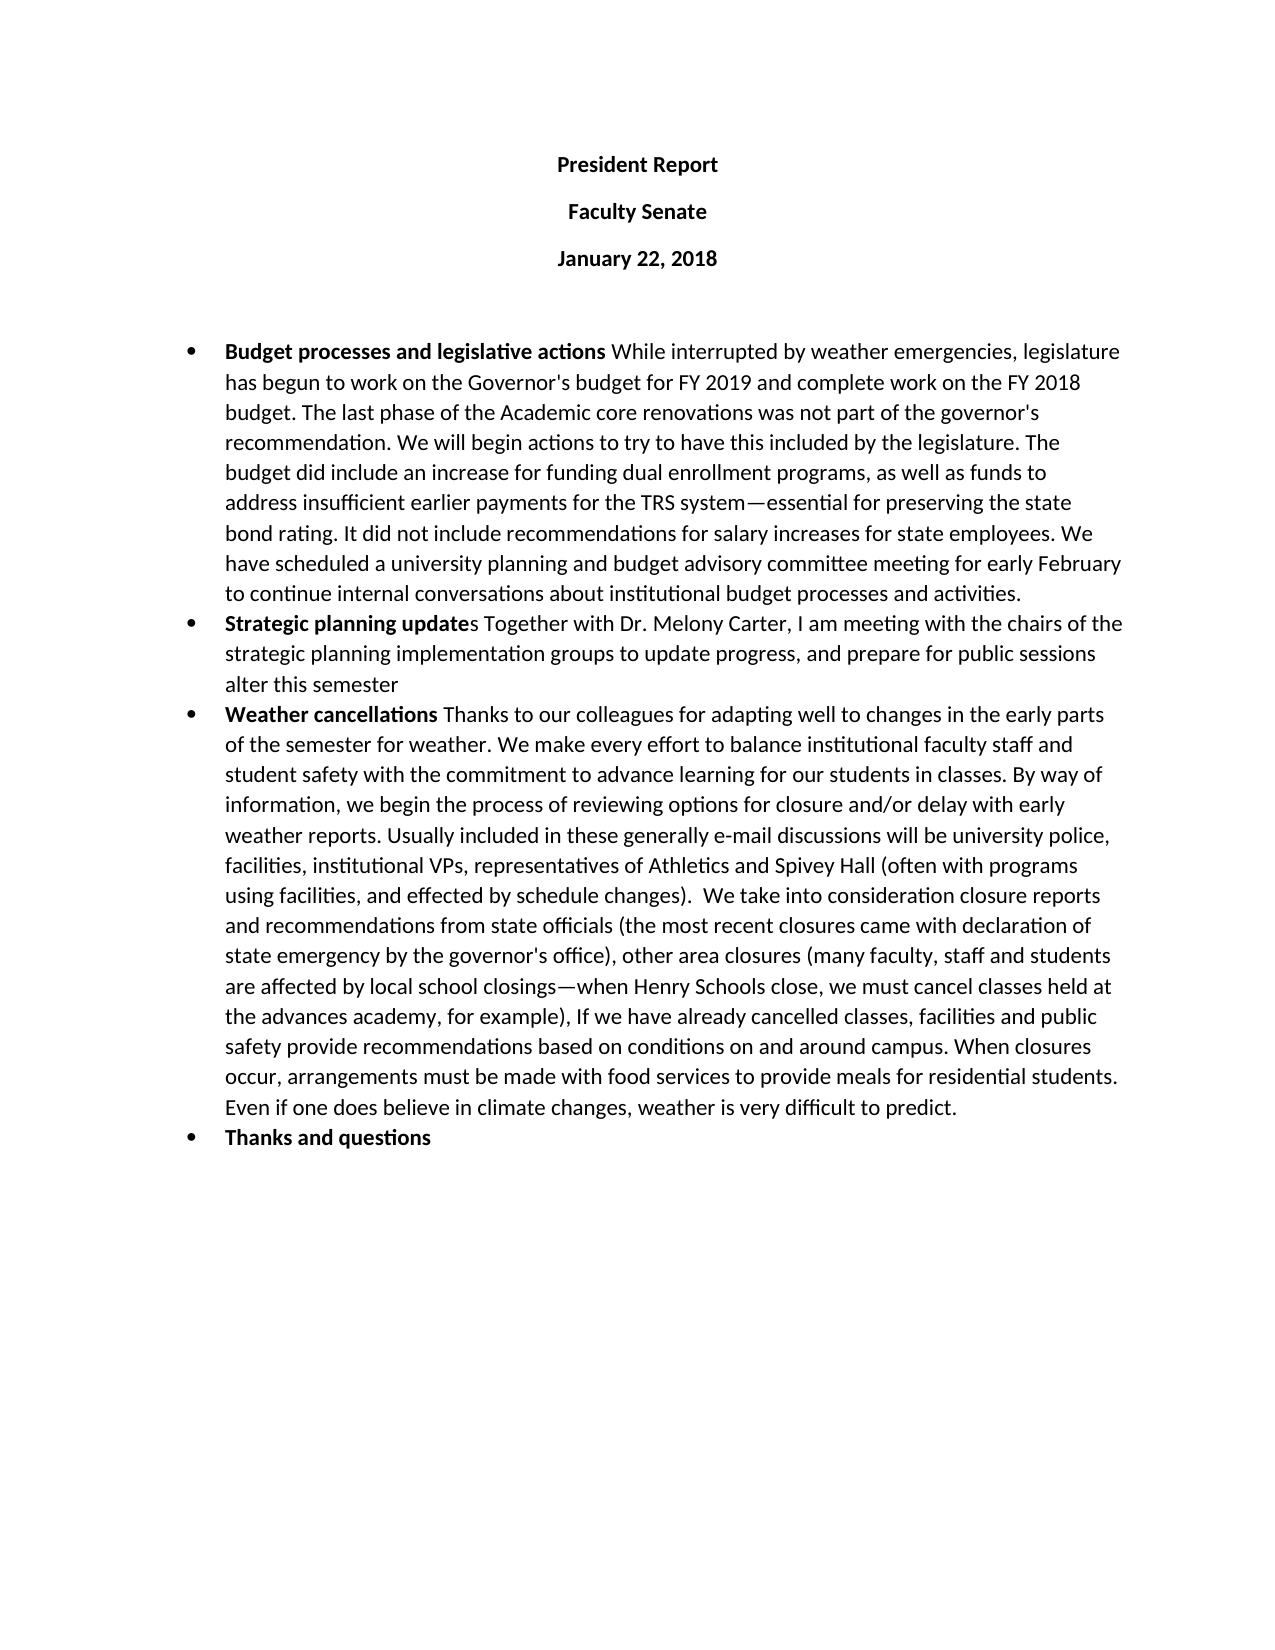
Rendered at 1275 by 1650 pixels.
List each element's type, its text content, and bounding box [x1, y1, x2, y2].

list Strategic planning updates Together with Dr. Melony Carter, I am meeting with the chairs of the strategic planning implementation groups to update progress, and prepare for public sessions alter this semester [187, 609, 1125, 698]
text President Report [150, 150, 1125, 178]
text Faculty Senate [150, 197, 1125, 225]
list Thanks and questions [187, 1123, 1125, 1151]
text January 22, 2018 [150, 244, 1125, 272]
list Weather cancellations Thanks to our colleagues for adapting well to changes in the early parts of the semester for weather. We make every effort to balance institutional faculty staff and student safety with the commitment to advance learning for our students in classes. By way of information, we begin the process of reviewing options for closure and/or delay with early weather reports. Usually included in these generally e-mail discussions will be university police, facilities, institutional VPs, representatives of Athletics and Spivey Hall (often with programs using facilities, and effected by schedule changes). We take into consideration closure reports and recommendations from state officials (the most recent closures came with declaration of state emergency by the governor's office), other area closures (many faculty, staff and students are affected by local school closings—when Henry Schools close, we must cancel classes held at the advances academy, for example), If we have already cancelled classes, facilities and public safety provide recommendations based on conditions on and around campus. When closures occur, arrangements must be made with food services to provide meals for residential students. Even if one does believe in climate changes, weather is very difficult to predict. [187, 700, 1125, 1121]
list Budget processes and legislative actions While interrupted by weather emergencies, legislature has begun to work on the Governor's budget for FY 2019 and complete work on the FY 2018 budget. The last phase of the Academic core renovations was not part of the governor's recommendation. We will begin actions to try to have this included by the legislature. The budget did include an increase for funding dual enrollment programs, as well as funds to address insufficient earlier payments for the TRS system—essential for preserving the state bond rating. It did not include recommendations for salary increases for state employees. We have scheduled a university planning and budget advisory committee meeting for early February to continue internal conversations about institutional budget processes and activities. [187, 337, 1125, 607]
